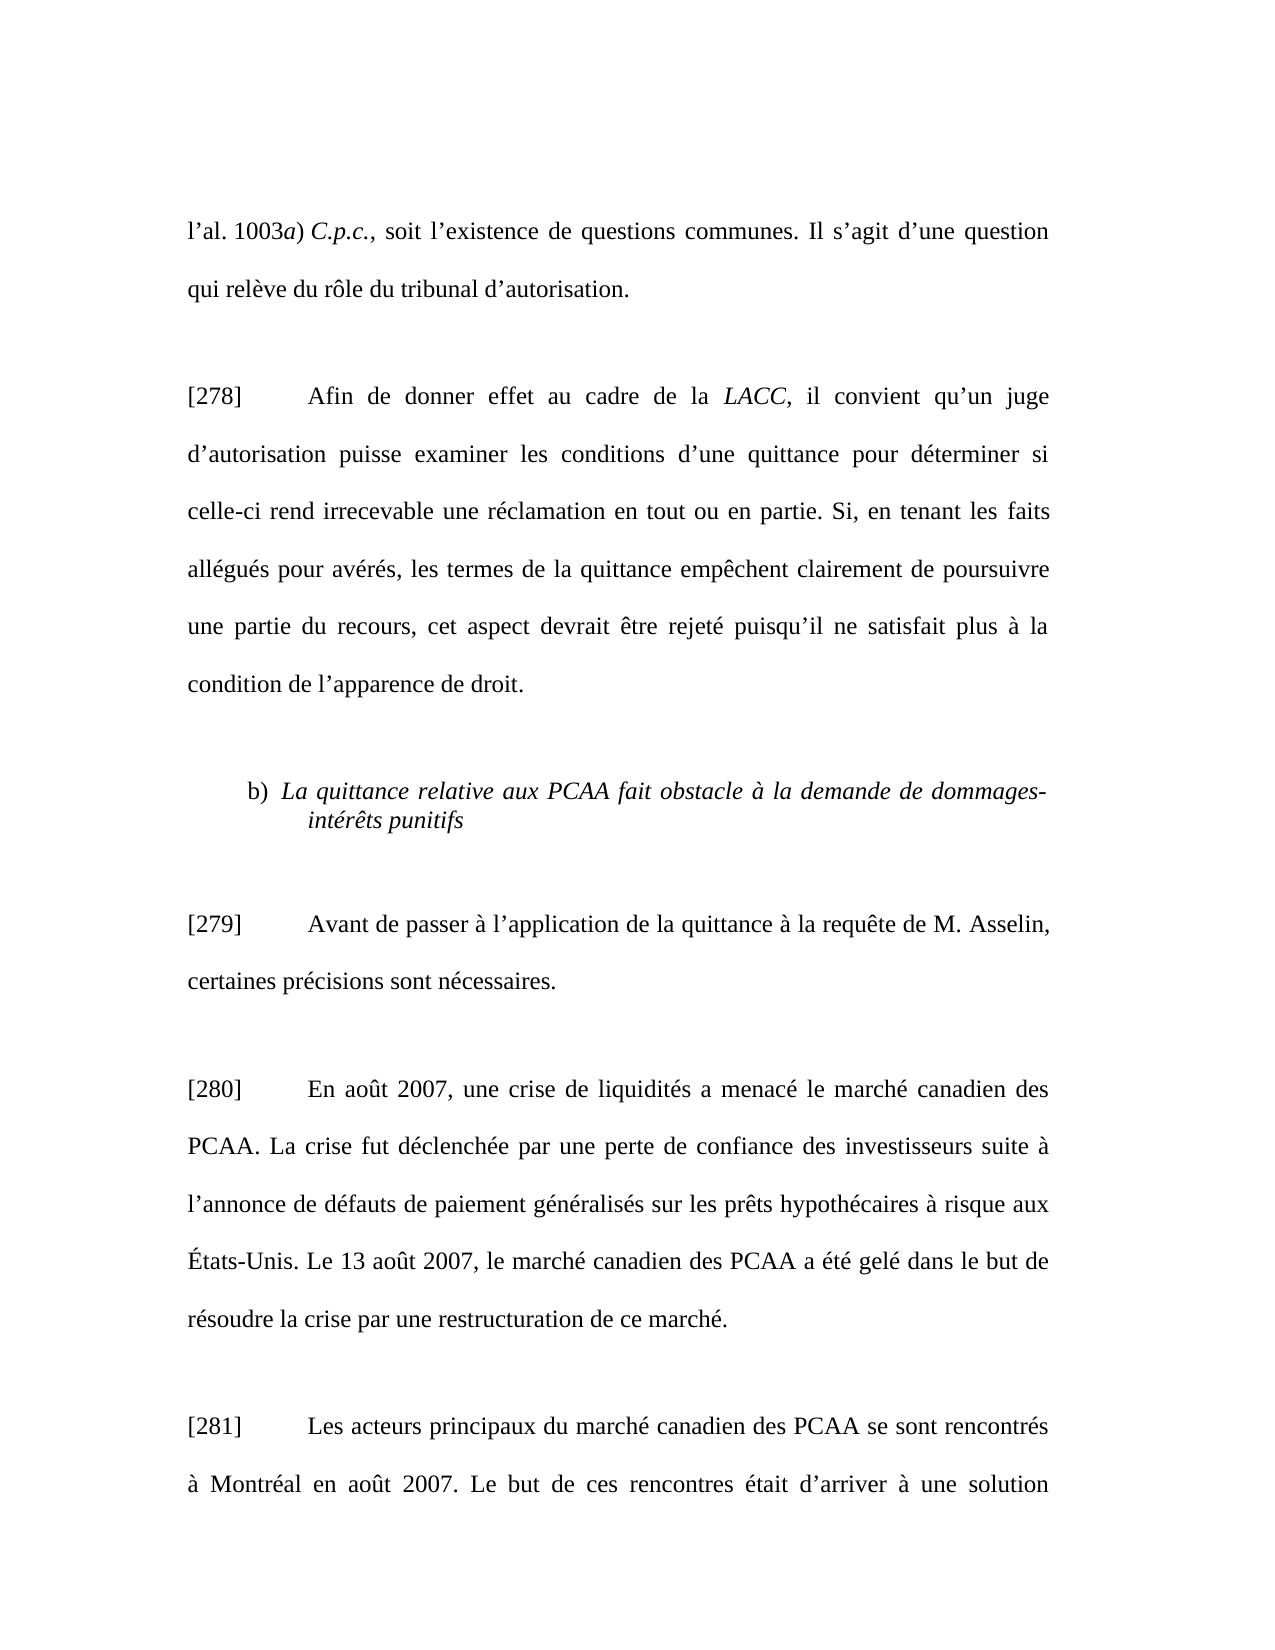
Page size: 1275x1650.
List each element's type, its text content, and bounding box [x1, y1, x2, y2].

title La quittance relative aux PCAA fait obstacle à la demande de dommages-intérêts punitifs [247, 776, 1050, 834]
text Avant de passer à l’application de la quittance à la requête de M. Asselin, certaines précisions sont nécessaires. [187, 909, 1050, 995]
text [187, 1411, 1050, 1498]
text Afin de donner effet au cadre de la LACC, il convient qu’un juge d’autorisation puisse examiner les conditions d’une quittance pour déterminer si celle-ci rend irrecevable une réclamation en tout ou en partie. Si, en tenant les faits allégués pour avérés, les termes de la quittance empêchent clairement de poursuivre une partie du recours, cet aspect devrait être rejeté puisqu’il ne satisfait plus à la condition de l’apparence de droit. [187, 381, 1050, 698]
text En août 2007, une crise de liquidités a menacé le marché canadien des PCAA. La crise fut déclenchée par une perte de confiance des investisseurs suite à l’annonce de défauts de paiement généralisés sur les prêts hypothécaires à risque aux États-Unis. Le 13 août 2007, le marché canadien des PCAA a été gelé dans le but de résoudre la crise par une restructuration de ce marché. [187, 1074, 1050, 1333]
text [187, 216, 1050, 303]
